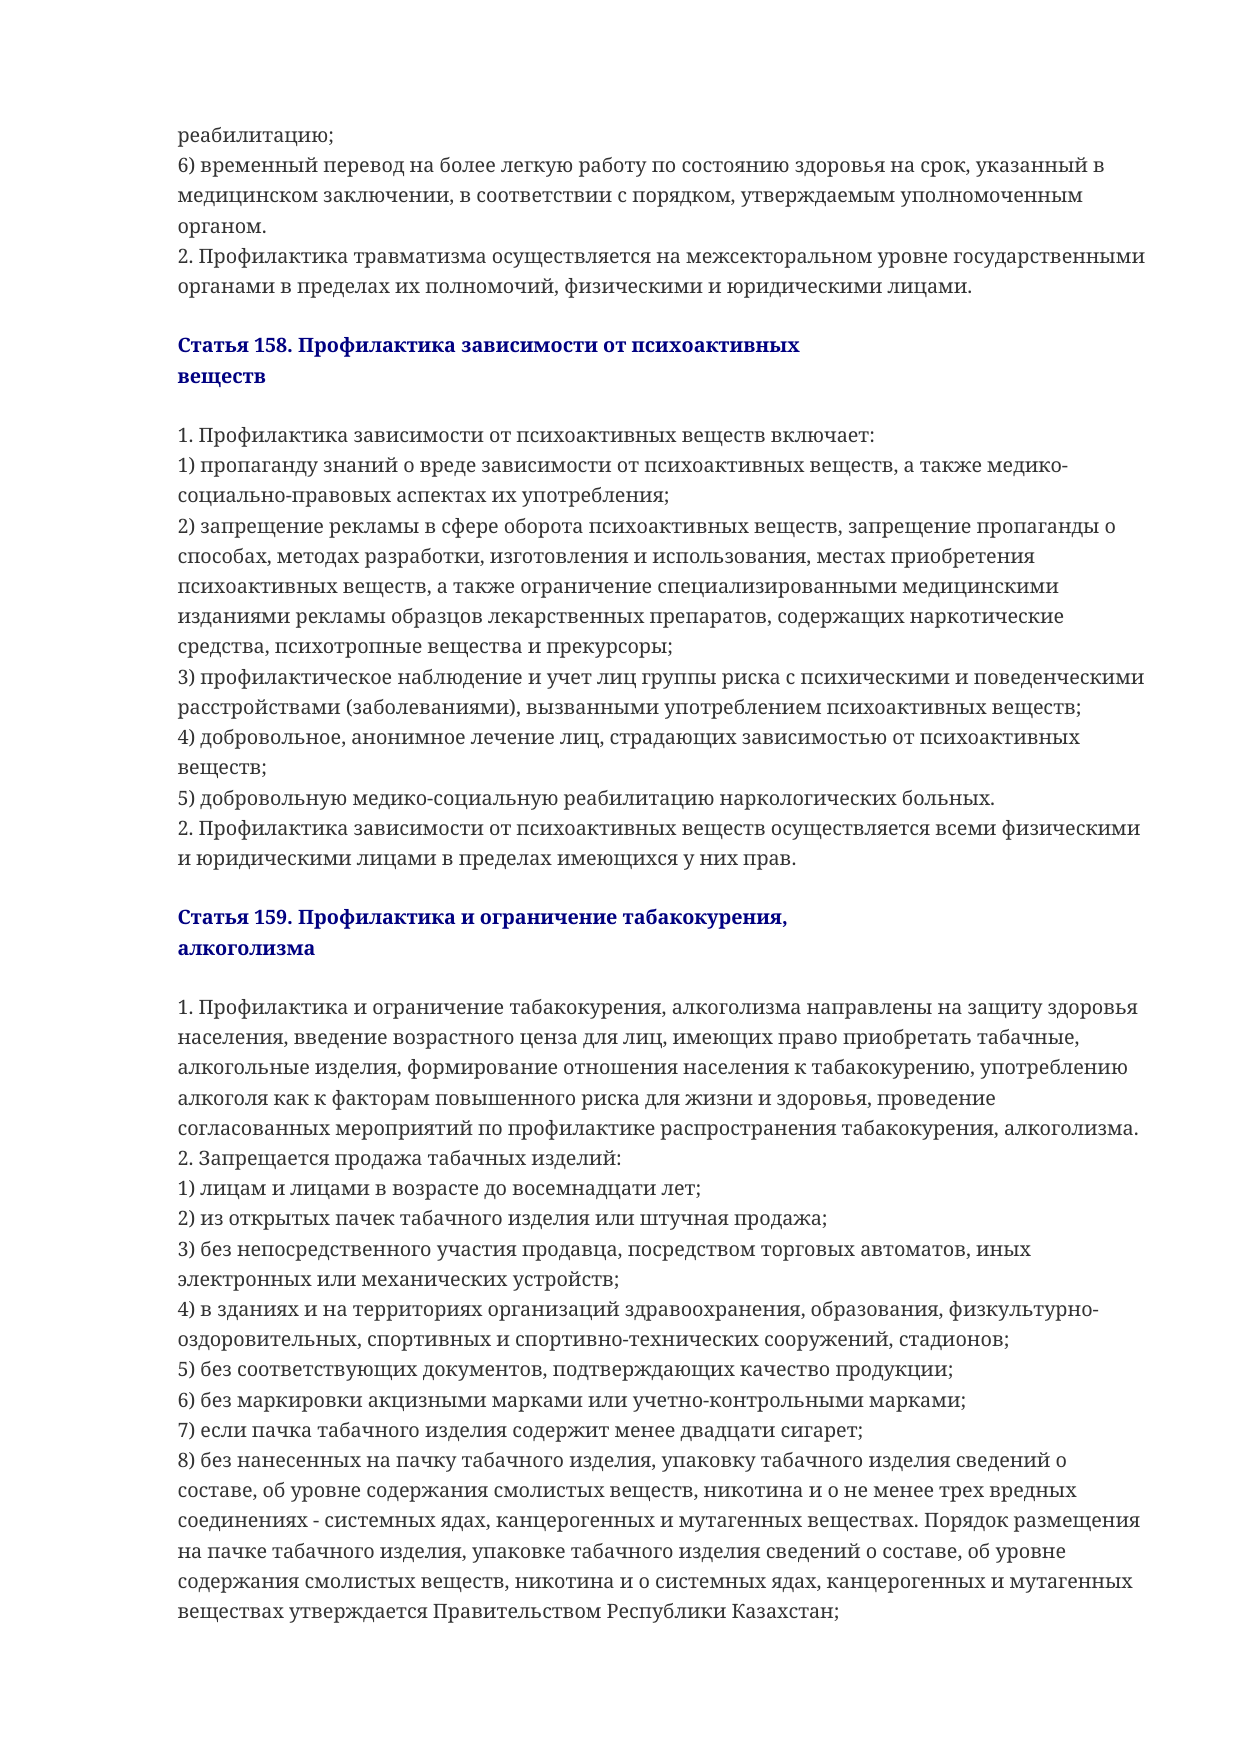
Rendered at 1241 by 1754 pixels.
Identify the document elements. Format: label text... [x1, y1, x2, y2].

text 1. Профилактика зависимости от психоактивных веществ включает: 1) пропаганду знаний о вреде зависимости от психоактивных веществ, а также медико-социально-правовых аспектах их употребления; 2) запрещение рекламы в сфере оборота психоактивных веществ, запрещение пропаганды о способах, методах разработки, изготовления и использования, местах приобретения психоактивных веществ, а также ограничение специализированными медицинскими изданиями рекламы образцов лекарственных препаратов, содержащих наркотические средства, психотропные вещества и прекурсоры; 3) профилактическое наблюдение и учет лиц группы риска с психическими и поведенческими расстройствами (заболеваниями), вызванными употреблением психоактивных веществ; 4) добровольное, анонимное лечение лиц, страдающих зависимостью от психоактивных веществ; 5) добровольную медико-социальную реабилитацию наркологических больных. 2. Профилактика зависимости от психоактивных веществ осуществляется всеми физическими и юридическими лицами в пределах имеющихся у них прав. [177, 418, 1152, 871]
text Статья 158. Профилактика зависимости от психоактивных веществ [177, 328, 1152, 389]
text Статья 159. Профилактика и ограничение табакокурения, алкоголизма [177, 900, 1152, 961]
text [177, 990, 1152, 1624]
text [177, 118, 1152, 299]
